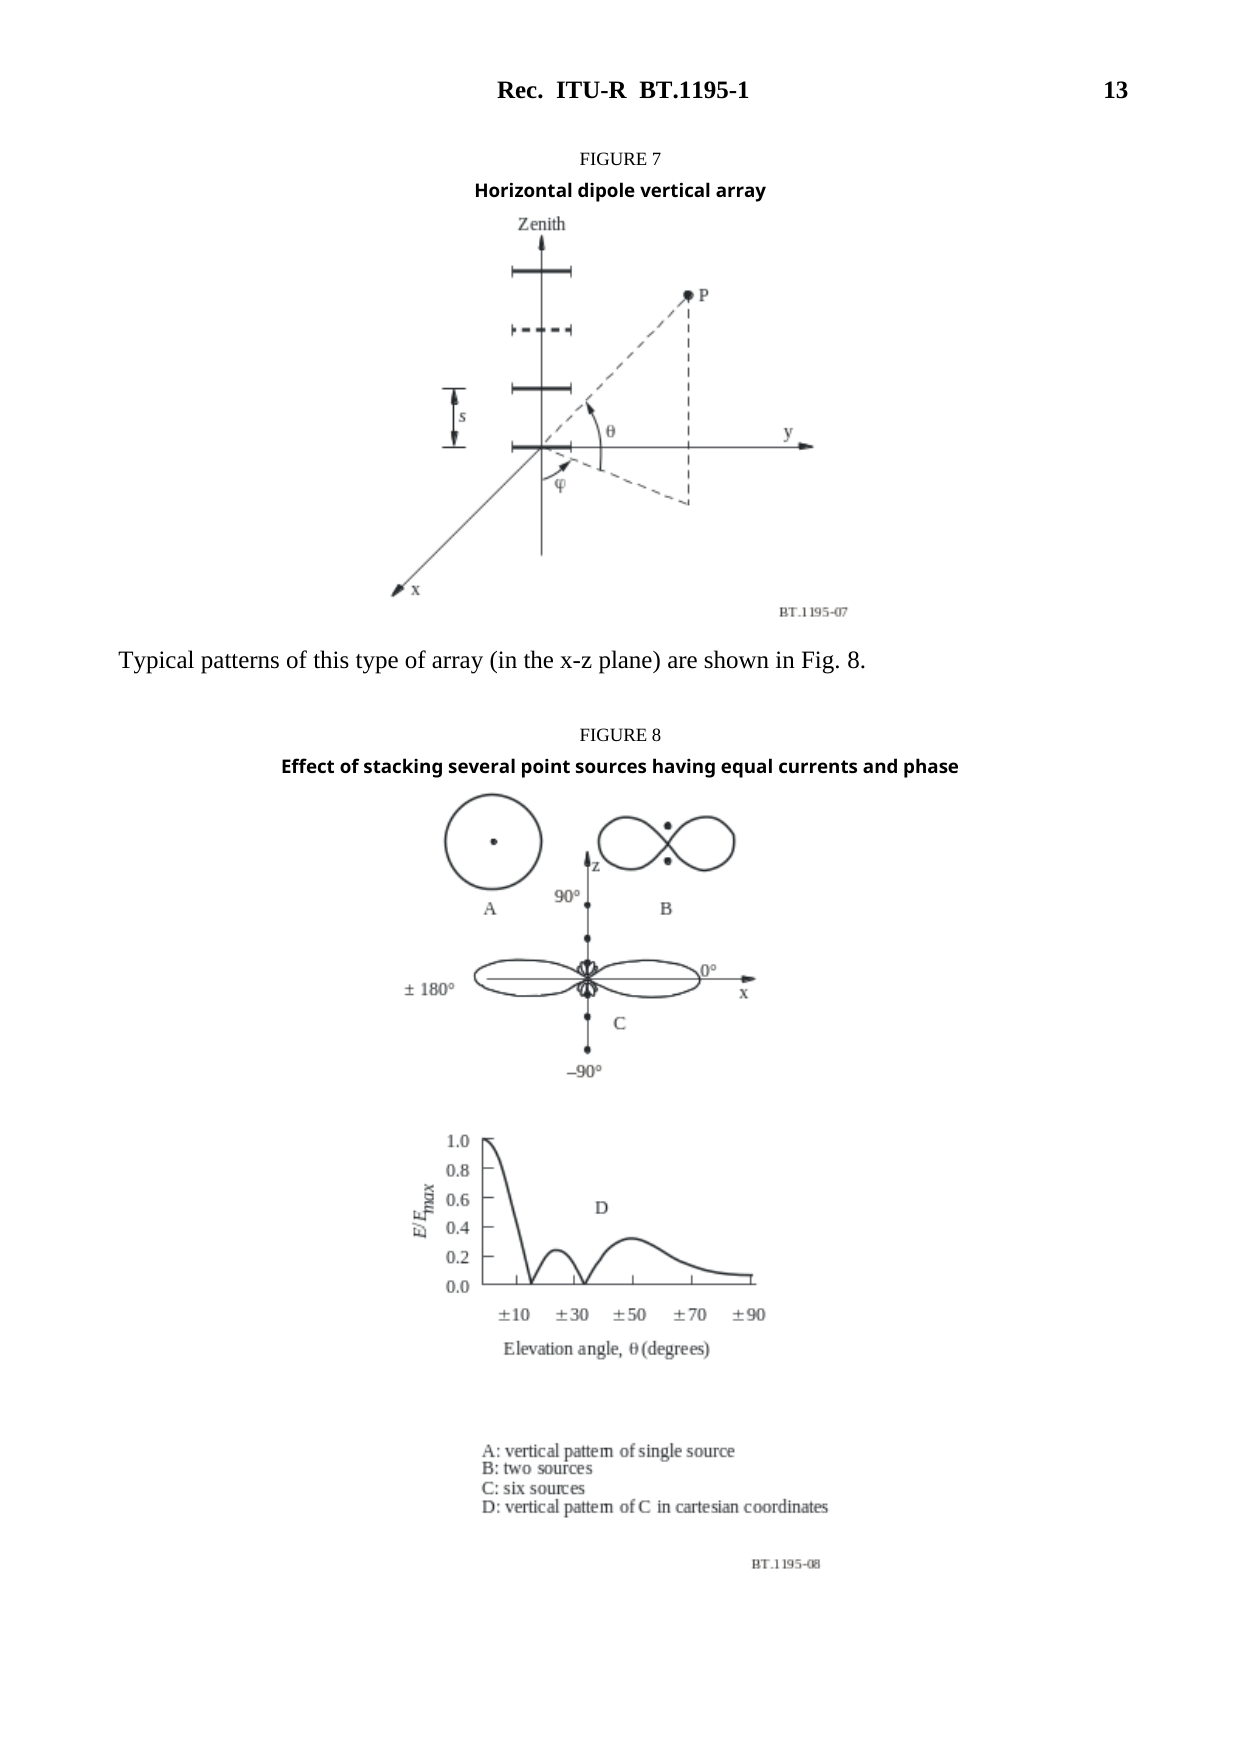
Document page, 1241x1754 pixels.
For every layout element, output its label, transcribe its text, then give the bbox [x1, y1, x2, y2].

text figure 8 [118, 724, 1122, 745]
text figure 7 [118, 148, 1122, 169]
text Typical patterns of this type of array (in the x-z plane) are shown in Fig. 8. [118, 645, 1122, 674]
title Horizontal dipole vertical array [118, 178, 1122, 203]
title Effect of stacking several point sources having equal currents and phase [118, 754, 1122, 779]
